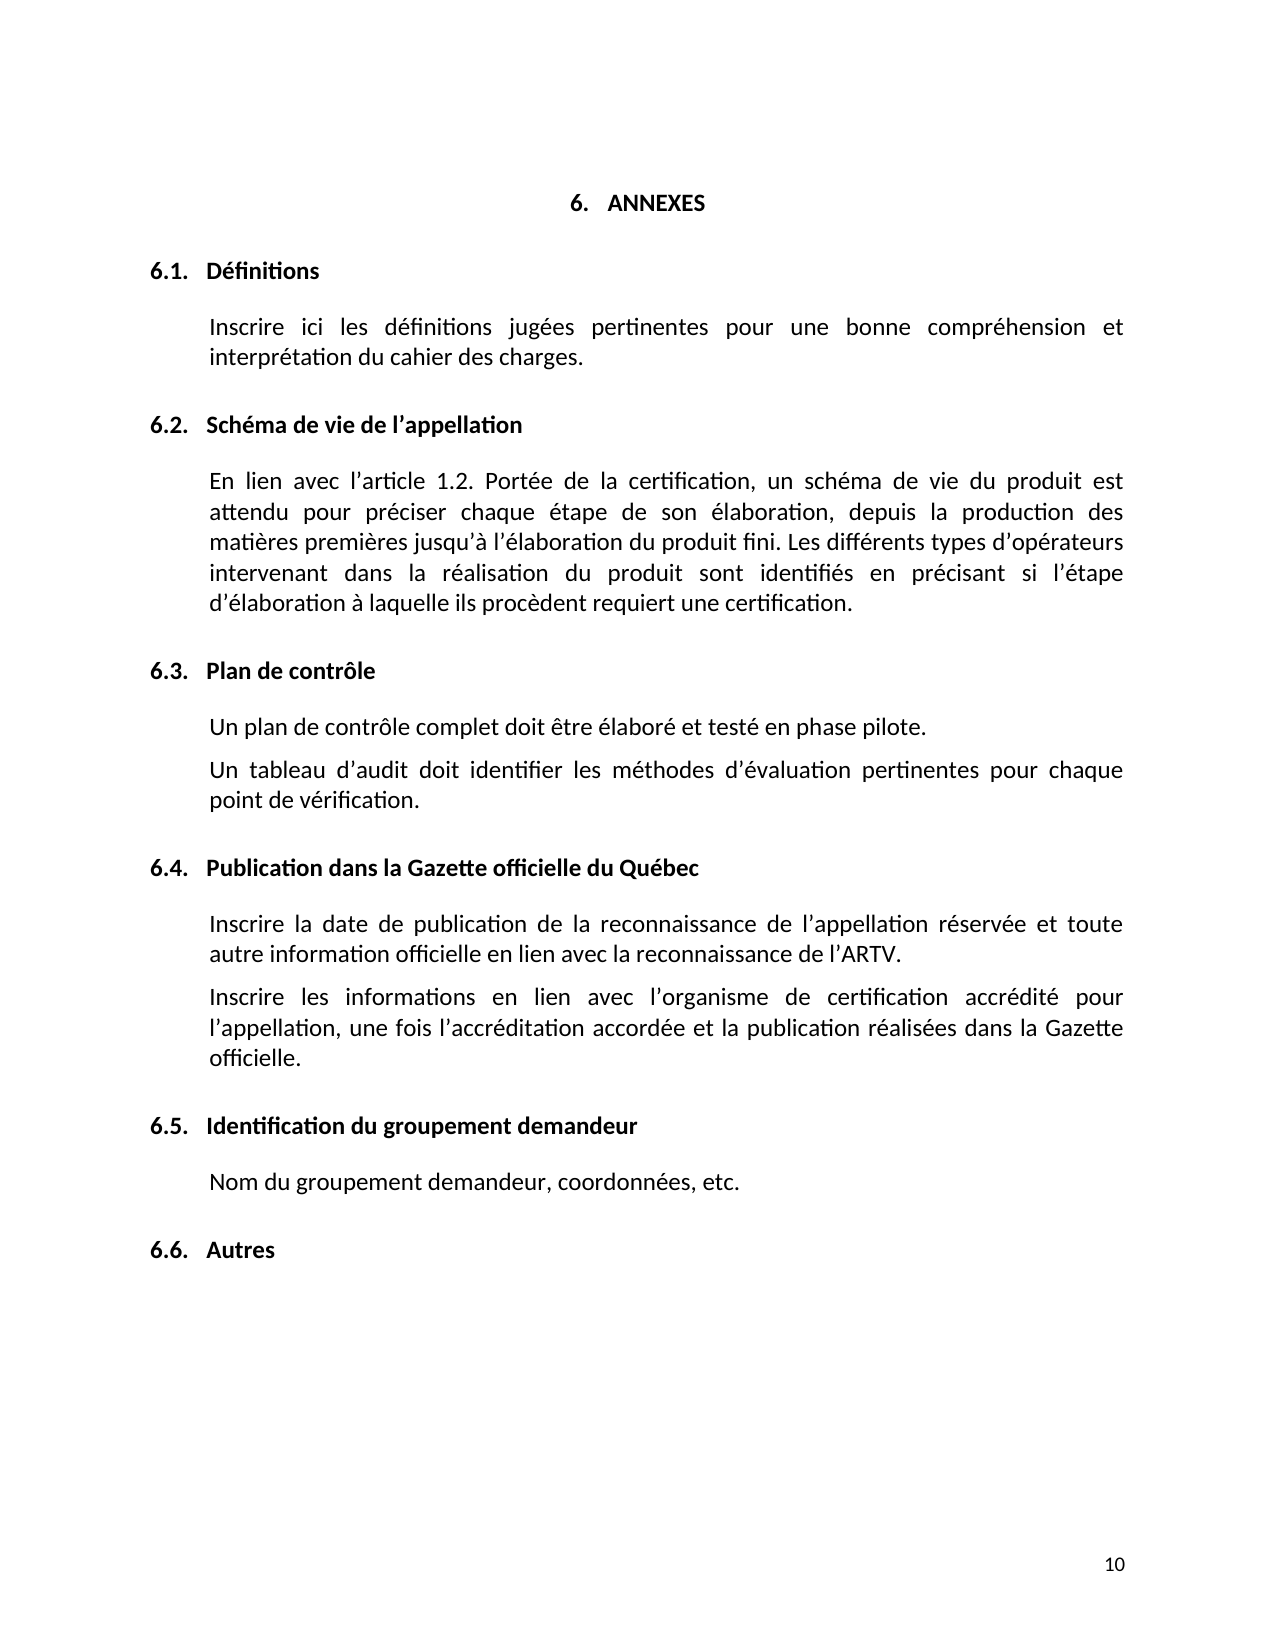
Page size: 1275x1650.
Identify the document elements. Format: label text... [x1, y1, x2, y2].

text Définitions [150, 256, 1125, 286]
text Annexes [150, 187, 1125, 218]
text Plan de contrôle [150, 655, 1125, 686]
text En lien avec l’article 1.2. Portée de la certification, un schéma de vie du produit est attendu pour préciser chaque étape de son élaboration, depuis la production des matières premières jusqu’à l’élaboration du produit fini. Les différents types d’opérateurs intervenant dans la réalisation du produit sont identifiés en précisant si l’étape d’élaboration à laquelle ils procèdent requiert une certification. [209, 465, 1125, 618]
text Nom du groupement demandeur, coordonnées, etc. [209, 1166, 1125, 1196]
text Un plan de contrôle complet doit être élaboré et testé en phase pilote. [209, 711, 1125, 741]
text Publication dans la Gazette officielle du Québec [150, 852, 1125, 883]
text Inscrire les informations en lien avec l’organisme de certification accrédité pour l’appellation, une fois l’accréditation accordée et la publication réalisées dans la Gazette officielle. [209, 981, 1125, 1073]
text Un tableau d’audit doit identifier les méthodes d’évaluation pertinentes pour chaque point de vérification. [209, 754, 1125, 815]
text Inscrire la date de publication de la reconnaissance de l’appellation réservée et toute autre information officielle en lien avec la reconnaissance de l’ARTV. [209, 908, 1125, 969]
text Schéma de vie de l’appellation [150, 409, 1125, 440]
text Inscrire ici les définitions jugées pertinentes pour une bonne compréhension et interprétation du cahier des charges. [209, 311, 1125, 372]
text Autres [150, 1234, 1125, 1264]
text Identification du groupement demandeur [150, 1110, 1125, 1141]
